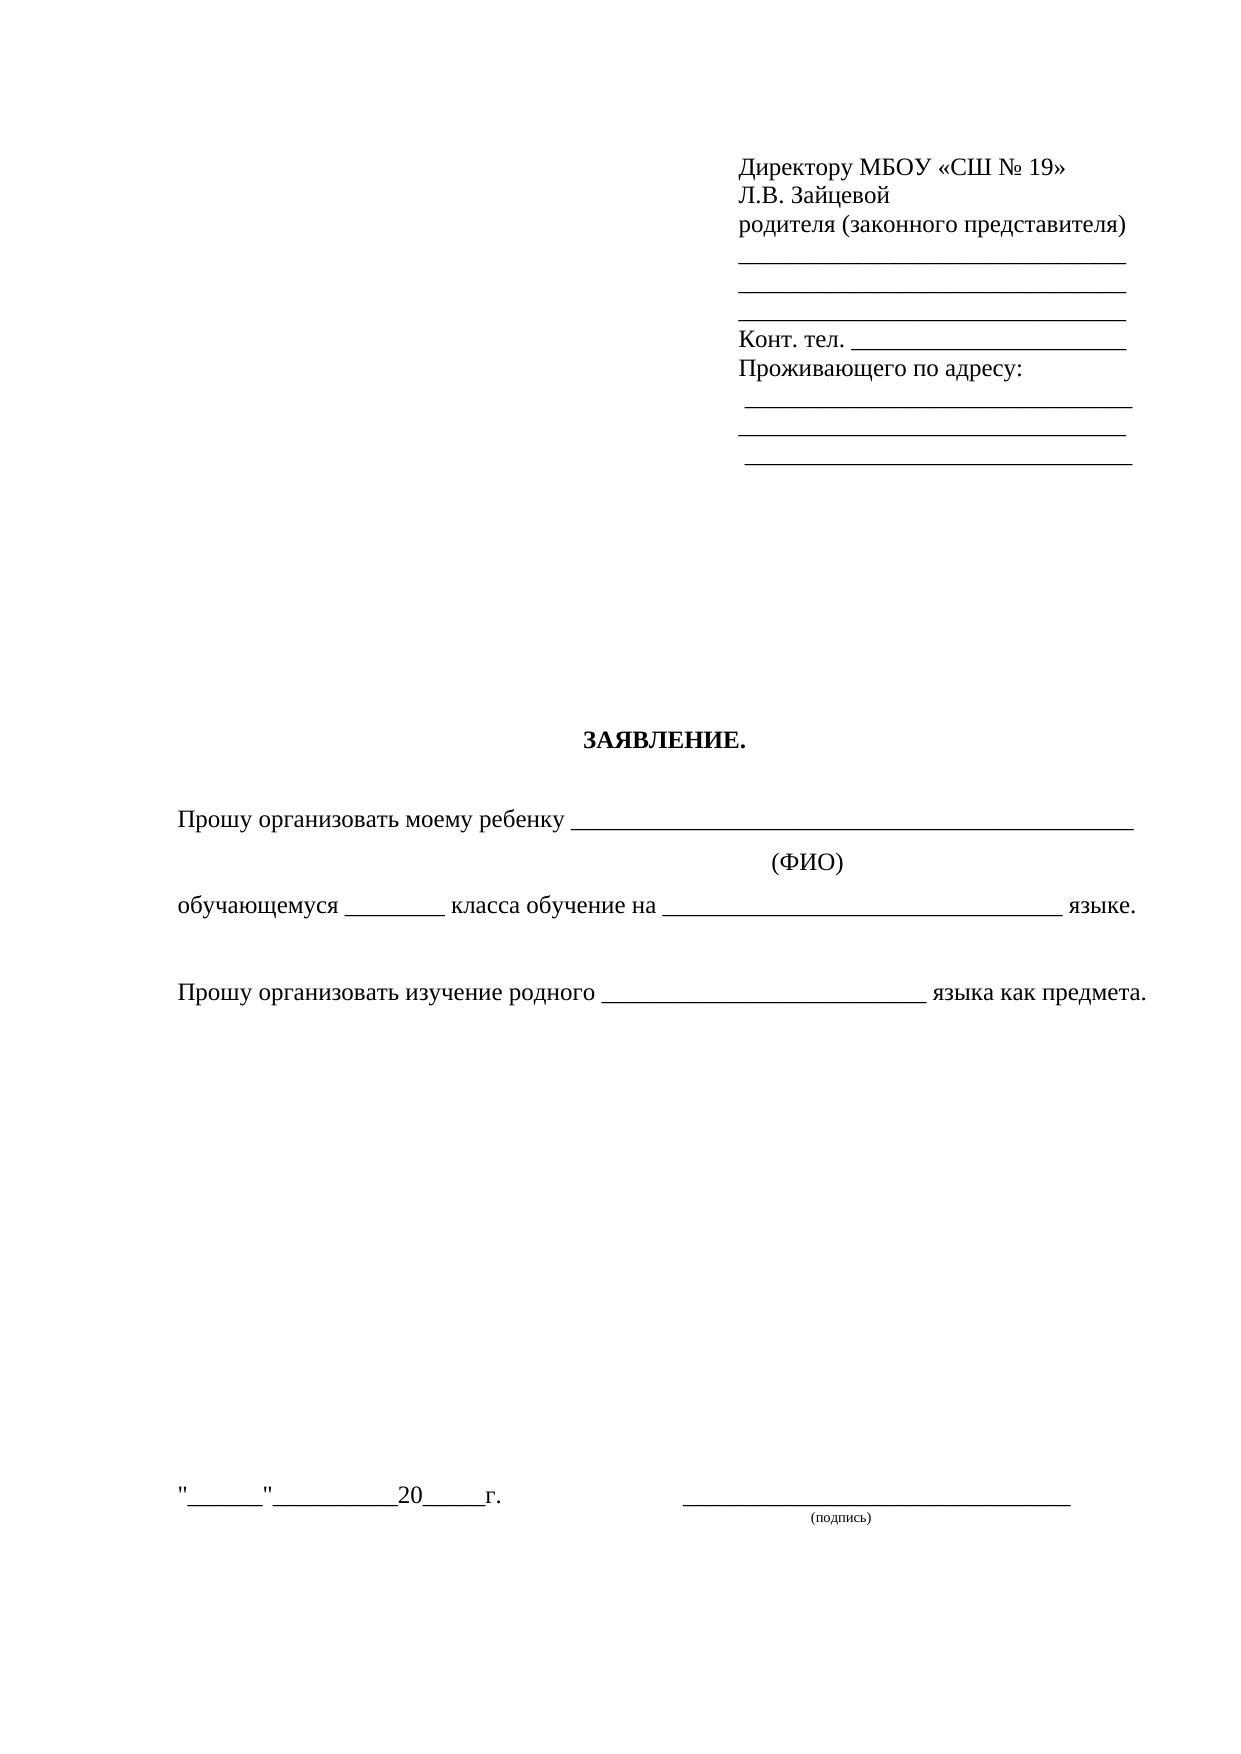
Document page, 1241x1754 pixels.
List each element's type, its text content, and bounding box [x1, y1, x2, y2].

table_header Директору МБОУ «СШ № 19» Л.В. Зайцевой родителя (законного представителя) _______________________________ _______________________________ _______________________________ Конт. тел. ______________________ Проживающего по адресу: _______________________________ _______________________________ _______________________________ [738, 152, 1186, 643]
text Прошу организовать изучение родного __________________________ языка как предмета. [177, 977, 1152, 1006]
text обучающемуся ________ класса обучение на ________________________________ языке. [177, 891, 1152, 919]
text Прошу организовать моему ребенку _____________________________________________ [177, 804, 1152, 833]
text (подпись) [693, 1509, 1152, 1537]
subtitle ЗАЯВЛЕНИЕ. [177, 725, 1152, 754]
text (ФИО) [177, 847, 1152, 876]
text "______"__________20_____г. _______________________________ [177, 1480, 1152, 1509]
